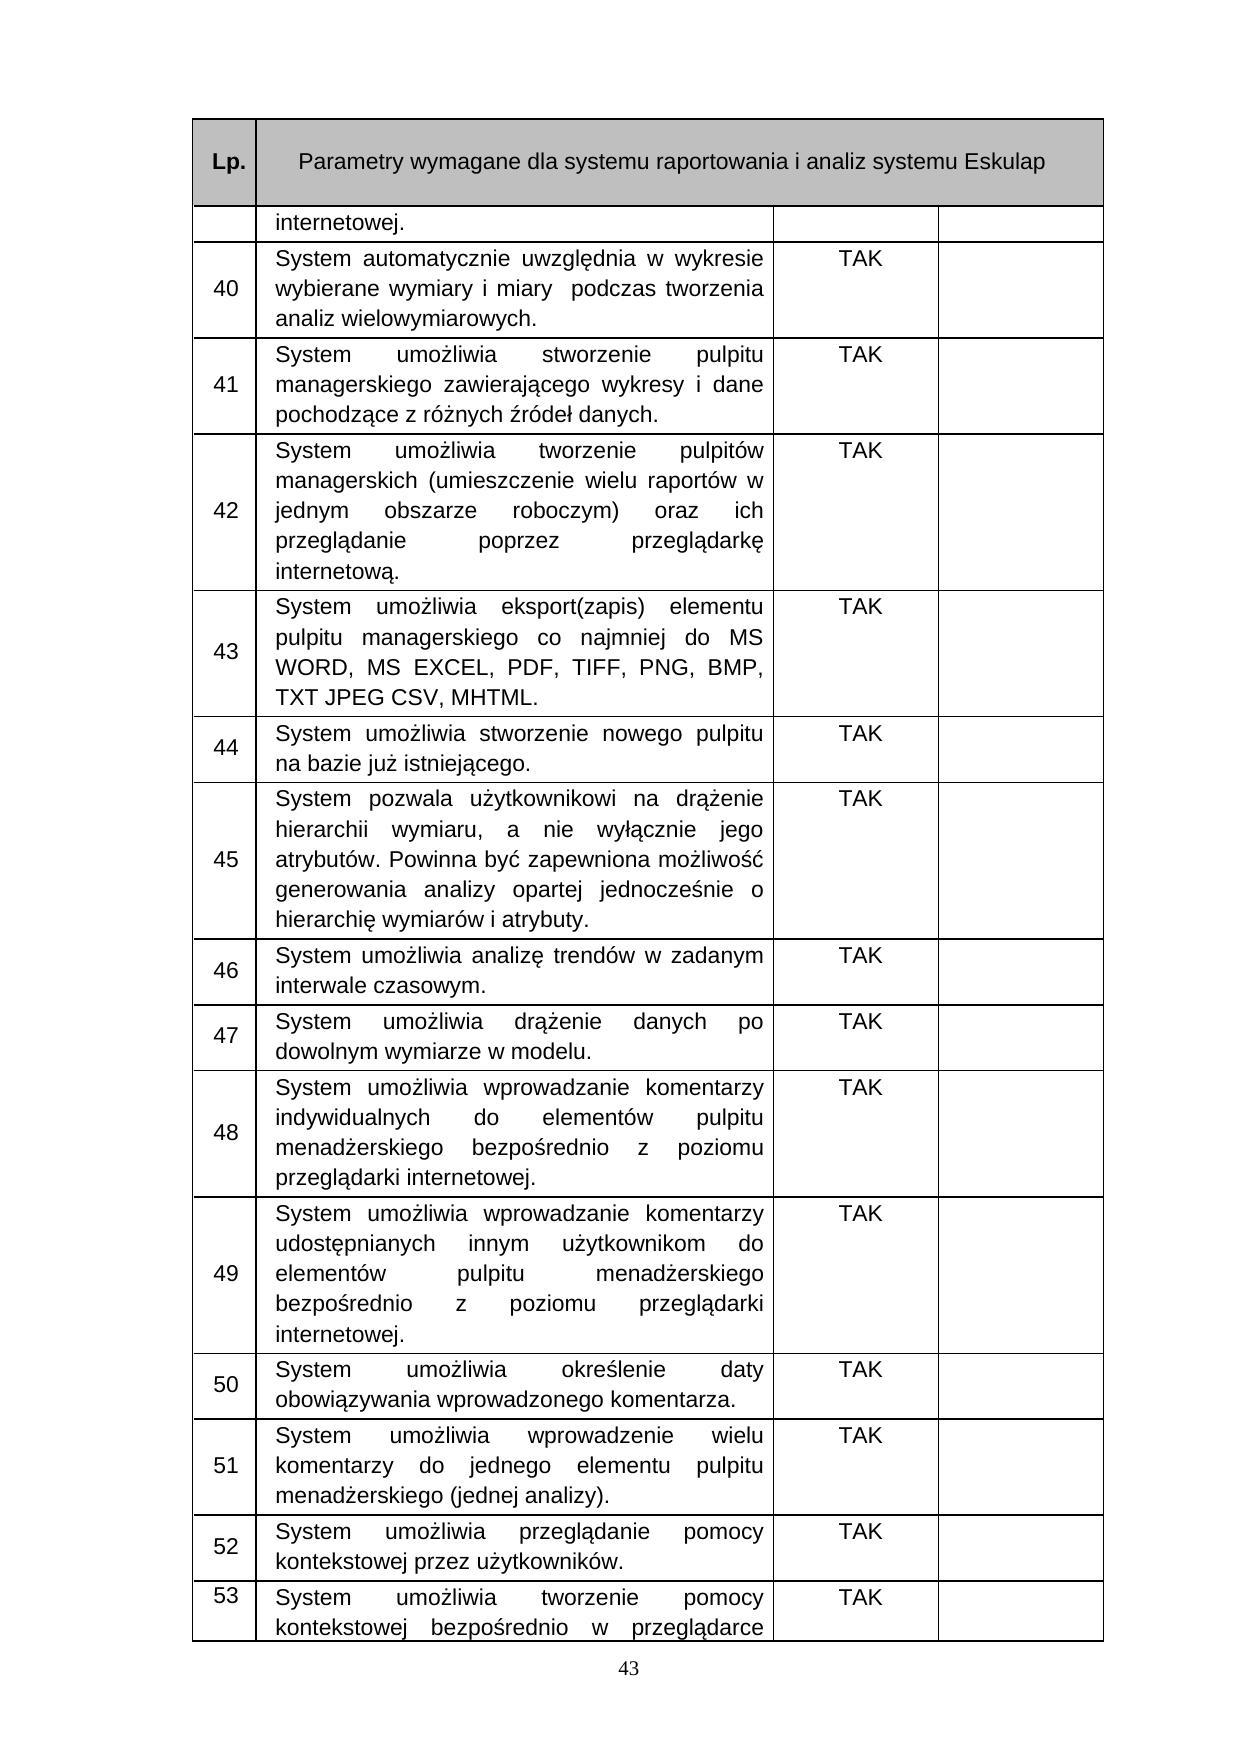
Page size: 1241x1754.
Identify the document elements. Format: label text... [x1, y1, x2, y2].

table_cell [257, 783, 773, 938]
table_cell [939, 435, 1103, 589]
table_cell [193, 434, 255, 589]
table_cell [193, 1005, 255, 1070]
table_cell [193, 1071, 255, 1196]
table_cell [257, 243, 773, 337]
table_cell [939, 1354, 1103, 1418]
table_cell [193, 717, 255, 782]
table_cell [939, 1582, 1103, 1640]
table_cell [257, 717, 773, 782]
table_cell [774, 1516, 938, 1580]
table_header Parametry wymagane dla systemu raportowania i analiz systemu Eskulap [257, 120, 1103, 205]
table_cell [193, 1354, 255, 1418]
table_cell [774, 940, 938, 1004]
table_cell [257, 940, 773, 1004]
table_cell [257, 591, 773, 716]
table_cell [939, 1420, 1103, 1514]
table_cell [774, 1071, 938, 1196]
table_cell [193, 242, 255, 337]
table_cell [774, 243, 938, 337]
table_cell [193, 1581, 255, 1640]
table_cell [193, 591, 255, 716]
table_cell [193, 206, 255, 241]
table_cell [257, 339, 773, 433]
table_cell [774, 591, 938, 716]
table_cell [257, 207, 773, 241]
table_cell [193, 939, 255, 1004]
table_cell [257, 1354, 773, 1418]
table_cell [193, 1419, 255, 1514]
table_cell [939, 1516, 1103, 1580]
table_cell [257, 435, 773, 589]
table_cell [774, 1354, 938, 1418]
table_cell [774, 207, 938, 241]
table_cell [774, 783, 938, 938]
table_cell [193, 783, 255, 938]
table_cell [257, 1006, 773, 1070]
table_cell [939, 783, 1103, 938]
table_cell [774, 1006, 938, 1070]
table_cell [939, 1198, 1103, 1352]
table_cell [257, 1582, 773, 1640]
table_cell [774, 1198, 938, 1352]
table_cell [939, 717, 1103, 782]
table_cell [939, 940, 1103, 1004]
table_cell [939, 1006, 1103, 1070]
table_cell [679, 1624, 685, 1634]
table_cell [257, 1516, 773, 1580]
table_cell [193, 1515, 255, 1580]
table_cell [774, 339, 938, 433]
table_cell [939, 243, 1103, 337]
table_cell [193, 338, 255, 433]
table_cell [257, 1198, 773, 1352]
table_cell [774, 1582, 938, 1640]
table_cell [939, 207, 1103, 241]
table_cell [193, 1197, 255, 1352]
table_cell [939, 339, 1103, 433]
table_header Lp. [193, 120, 255, 205]
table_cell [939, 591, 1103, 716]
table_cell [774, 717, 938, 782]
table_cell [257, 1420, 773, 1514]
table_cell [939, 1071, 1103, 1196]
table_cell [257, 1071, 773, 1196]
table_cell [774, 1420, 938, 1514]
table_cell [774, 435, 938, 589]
